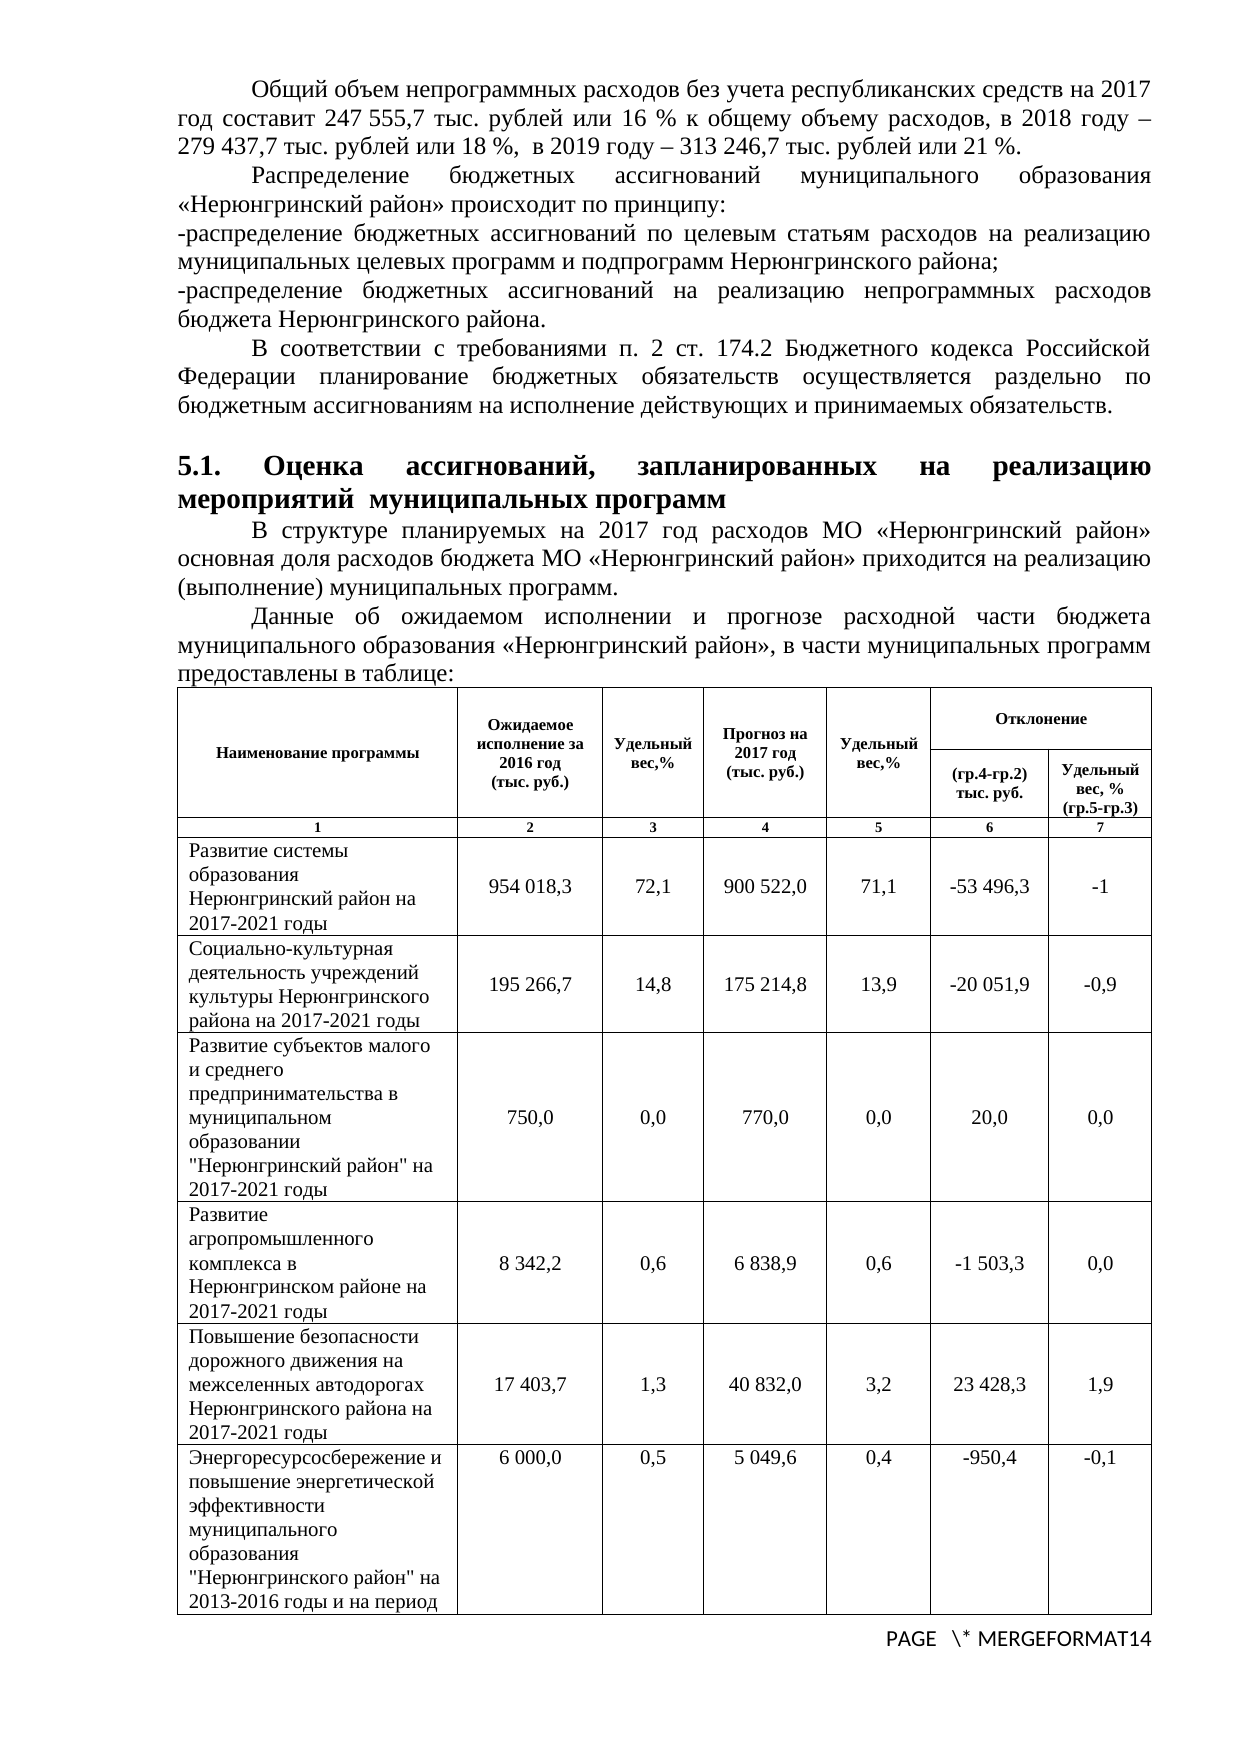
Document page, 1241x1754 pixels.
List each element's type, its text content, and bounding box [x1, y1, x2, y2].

table_cell 1 [178, 818, 457, 837]
table_cell 175 214,8 [704, 936, 826, 1032]
text Общий объем непрограммных расходов без учета республиканских средств на 2017 год составит 247 555,7 тыс. рублей или 16 % к общему объему расходов, в 2018 году – 279 437,7 тыс. рублей или 18 %, в 2019 году – 313 246,7 тыс. рублей или 21 %. [177, 74, 1152, 160]
text Распределение бюджетных ассигнований муниципального образования «Нерюнгринский район» происходит по принципу: [177, 160, 1152, 218]
table_cell 72,1 [603, 838, 703, 934]
table_cell -0,1 [1049, 1445, 1151, 1613]
table_cell 71,1 [827, 838, 930, 934]
table_cell -1 503,3 [931, 1202, 1048, 1323]
table_cell 0,0 [1049, 1202, 1151, 1323]
table_cell Социально-культурная деятельность учреждений культуры Нерюнгринского района на 2017-2021 годы [178, 936, 457, 1032]
table_cell 3 [603, 818, 703, 837]
table_cell 770,0 [704, 1033, 826, 1201]
table_cell 5 049,6 [704, 1445, 826, 1613]
table_cell 8 342,2 [458, 1202, 602, 1323]
table_cell 0,0 [1049, 1033, 1151, 1201]
table_cell 0,6 [603, 1202, 703, 1323]
table_cell 2 [458, 818, 602, 837]
text -распределение бюджетных ассигнований по целевым статьям расходов на реализацию муниципальных целевых программ и подпрограмм Нерюнгринского района; [177, 218, 1152, 275]
table_header Удельный вес,% [603, 688, 703, 817]
table_cell 6 000,0 [458, 1445, 602, 1613]
text Данные об ожидаемом исполнении и прогнозе расходной части бюджета муниципального образования «Нерюнгринский район», в части муниципальных программ предоставлены в таблице: [177, 601, 1152, 687]
table_cell Развитие системы образования Нерюнгринский район на 2017-2021 годы [178, 838, 457, 934]
table_cell -950,4 [931, 1445, 1048, 1613]
table_cell 6 [931, 818, 1048, 837]
table_cell Развитие субъектов малого и среднего предпринимательства в муниципальном образовании "Нерюнгринский район" на 2017-2021 годы [178, 1033, 457, 1201]
table_cell 195 266,7 [458, 936, 602, 1032]
table_header Удельный вес,% [827, 688, 930, 817]
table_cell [178, 1445, 457, 1613]
table_cell 750,0 [458, 1033, 602, 1201]
table_cell 23 428,3 [931, 1324, 1048, 1444]
table_cell -0,9 [1049, 936, 1151, 1032]
table_cell 954 018,3 [458, 838, 602, 934]
table_cell Развитие агропромышленного комплекса в Нерюнгринском районе на 2017-2021 годы [178, 1202, 457, 1323]
table_cell -53 496,3 [931, 838, 1048, 934]
table_header Ожидаемое исполнение за 2016 год (тыс. руб.) [458, 688, 602, 817]
table_cell -1 [1049, 838, 1151, 934]
table_cell 40 832,0 [704, 1324, 826, 1444]
table_cell 13,9 [827, 936, 930, 1032]
table_cell 6 838,9 [704, 1202, 826, 1323]
table_cell 0,0 [603, 1033, 703, 1201]
table_cell 7 [1049, 818, 1151, 837]
table_cell Повышение безопасности дорожного движения на межселенных автодорогах Нерюнгринского района на 2017-2021 годы [178, 1324, 457, 1444]
table_cell (гр.4-гр.2) тыс. руб. [931, 750, 1048, 817]
table_cell 20,0 [931, 1033, 1048, 1201]
table_cell 900 522,0 [704, 838, 826, 934]
table_cell 1,3 [603, 1324, 703, 1444]
table_header Прогноз на 2017 год (тыс. руб.) [704, 688, 826, 817]
table_cell 0,0 [827, 1033, 930, 1201]
table_header Отклонение [931, 688, 1151, 748]
table_cell 4 [704, 818, 826, 837]
table_header Наименование программы [178, 688, 457, 817]
table_cell 3,2 [827, 1324, 930, 1444]
text 5.1. Оценка ассигнований, запланированных на реализацию мероприятий муниципальных программ [177, 448, 1152, 515]
table_cell 0,4 [827, 1445, 930, 1613]
text -распределение бюджетных ассигнований на реализацию непрограммных расходов бюджета Нерюнгринского района. [177, 275, 1152, 333]
table_cell 1,9 [1049, 1324, 1151, 1444]
table_cell 5 [827, 818, 930, 837]
table_cell 17 403,7 [458, 1324, 602, 1444]
table_cell 14,8 [603, 936, 703, 1032]
text В соответствии с требованиями п. 2 ст. 174.2 Бюджетного кодекса Российской Федерации планирование бюджетных обязательств осуществляется раздельно по бюджетным ассигнованиям на исполнение действующих и принимаемых обязательств. [177, 333, 1152, 419]
table_cell 0,6 [827, 1202, 930, 1323]
text В структуре планируемых на 2017 год расходов МО «Нерюнгринский район» основная доля расходов бюджета МО «Нерюнгринский район» приходится на реализацию (выполнение) муниципальных программ. [177, 515, 1152, 601]
table_cell -20 051,9 [931, 936, 1048, 1032]
table_cell 0,5 [603, 1445, 703, 1613]
table_cell Удельный вес, % (гр.5-гр.3) [1049, 750, 1151, 817]
